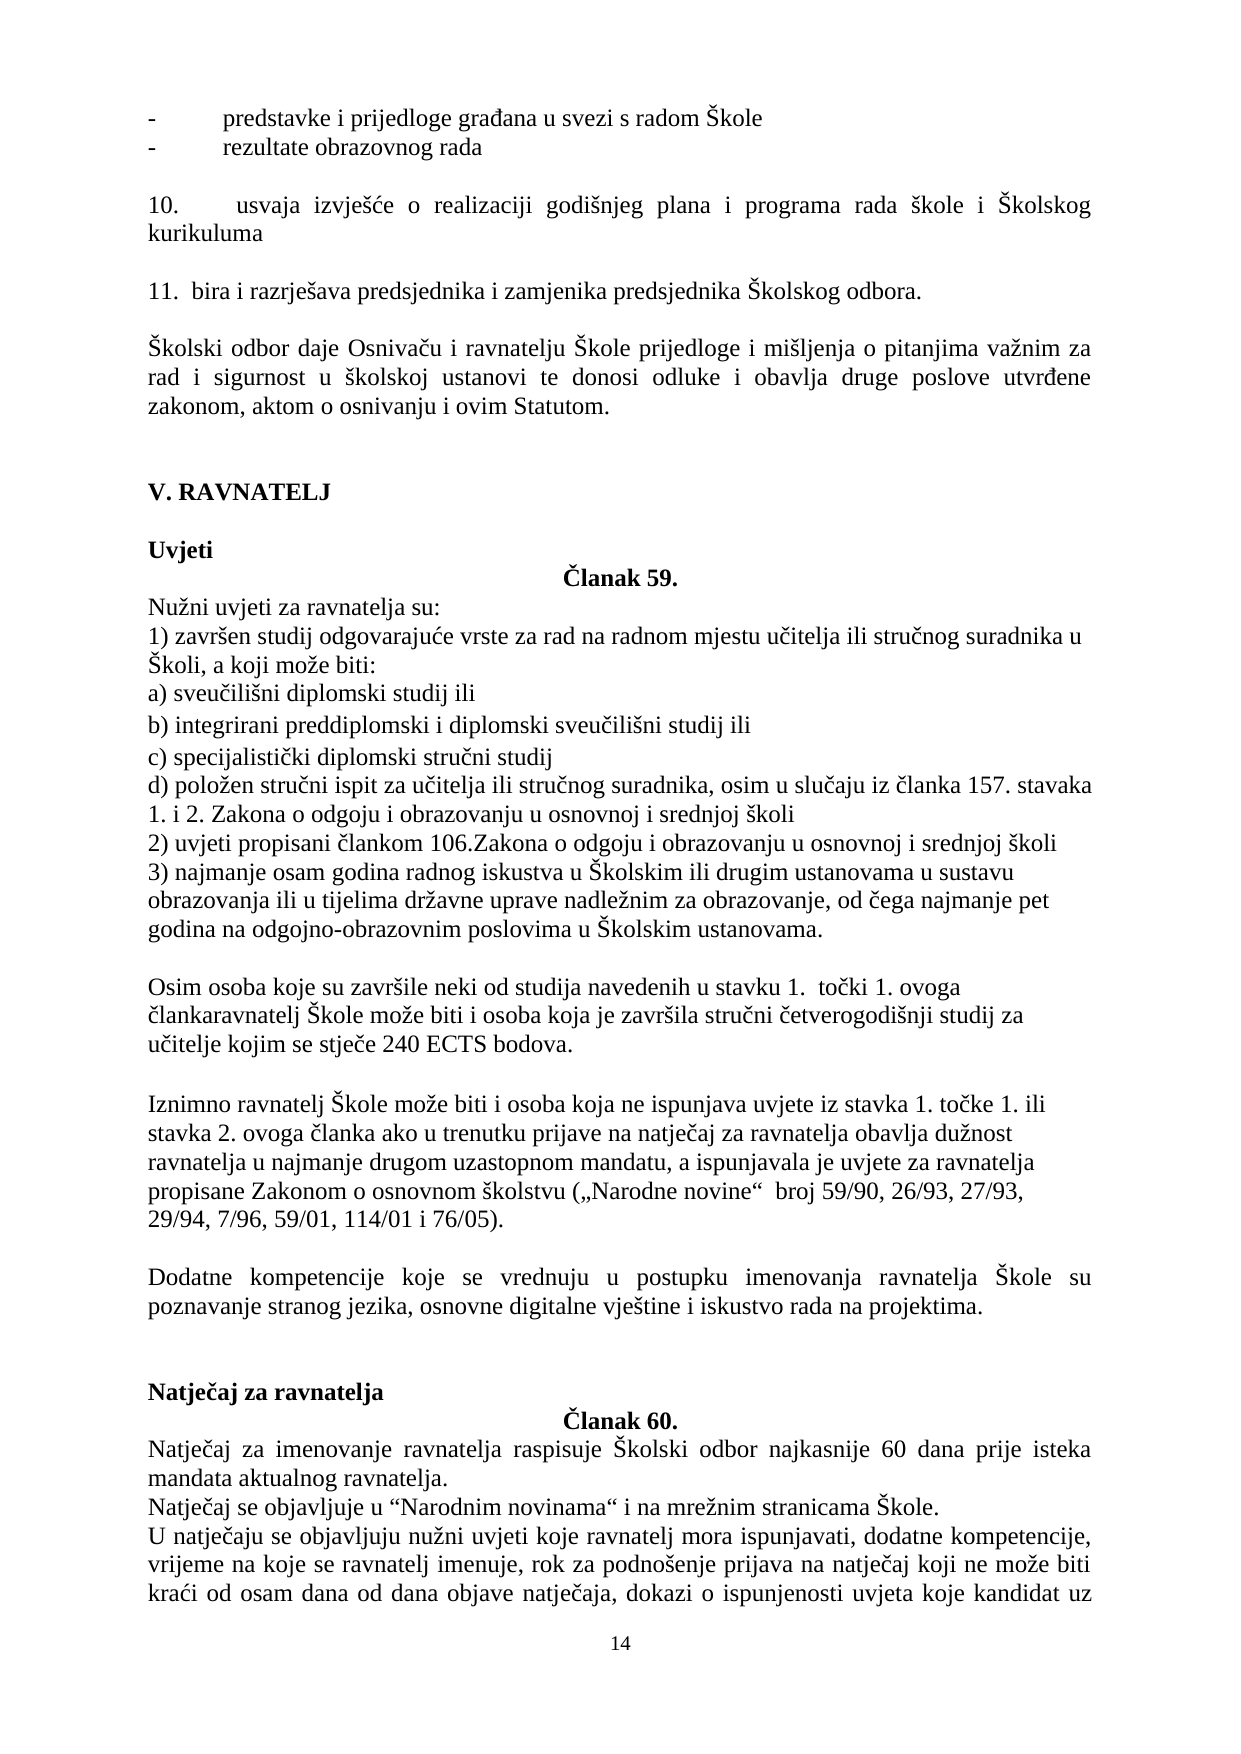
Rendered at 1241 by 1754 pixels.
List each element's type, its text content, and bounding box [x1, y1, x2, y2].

text Članak 59. [148, 563, 1093, 592]
text Natječaj za ravnatelja [148, 1377, 1093, 1406]
text Nužni uvjeti za ravnatelja su: [148, 592, 1093, 621]
text Uvjeti [148, 535, 1093, 563]
text V. RAVNATELJ [148, 477, 1093, 506]
text Osim osoba koje su završile neki od studija navedenih u stavku 1. točki 1. ovoga člankaravnatelj Škole može biti i osoba koja je završila stručni četverogodišnji studij za učitelje kojim se stječe 240 ECTS bodova. [148, 972, 1093, 1058]
text Iznimno ravnatelj Škole može biti i osoba koja ne ispunjava uvjete iz stavka 1. točke 1. ili stavka 2. ovoga članka ako u trenutku prijave na natječaj za ravnatelja obavlja dužnost ravnatelja u najmanje drugom uzastopnom mandatu, a ispunjavala je uvjete za ravnatelja propisane Zakonom o osnovnom školstvu („Narodne novine“ broj 59/90, 26/93, 27/93, 29/94, 7/96, 59/01, 114/01 i 76/05). [148, 1089, 1093, 1233]
text - predstavke i prijedloge građana u svezi s radom Škole [148, 103, 1093, 132]
text d) položen stručni ispit za učitelja ili stručnog suradnika, osim u slučaju iz članka 157. stavaka 1. i 2. Zakona o odgoju i obrazovanju u osnovnoj i srednjoj školi [148, 770, 1093, 828]
text Natječaj za imenovanje ravnatelja raspisuje Školski odbor najkasnije 60 dana prije isteka mandata aktualnog ravnatelja. [148, 1434, 1093, 1492]
text Članak 60. [148, 1406, 1093, 1434]
text 3) najmanje osam godina radnog iskustva u Školskim ili drugim ustanovama u sustavu obrazovanja ili u tijelima državne uprave nadležnim za obrazovanje, od čega najmanje pet godina na odgojno-obrazovnim poslovima u Školskim ustanovama. [148, 857, 1093, 943]
text Dodatne kompetencije koje se vrednuju u postupku imenovanja ravnatelja Škole su poznavanje stranog jezika, osnovne digitalne vještine i iskustvo rada na projektima. [148, 1262, 1093, 1319]
text a) sveučilišni diplomski studij ili [148, 678, 1093, 707]
text 11. bira i razrješava predsjednika i zamjenika predsjednika Školskog odbora. [148, 276, 1093, 305]
text 10. usvaja izvješće o realizaciji godišnjeg plana i programa rada škole i Školskog kurikuluma [148, 190, 1093, 247]
text - rezultate obrazovnog rada [148, 132, 1093, 161]
text c) specijalistički diplomski stručni studij [148, 742, 1093, 770]
text b) integrirani preddiplomski i diplomski sveučilišni studij ili [148, 710, 1093, 739]
text 2) uvjeti propisani člankom 106.Zakona o odgoju i obrazovanju u osnovnoj i srednjoj školi [148, 828, 1093, 857]
text Školski odbor daje Osnivaču i ravnatelju Škole prijedloge i mišljenja o pitanjima važnim za rad i sigurnost u školskoj ustanovi te donosi odluke i obavlja druge poslove utvrđene zakonom, aktom o osnivanju i ovim Statutom. [148, 333, 1093, 420]
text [148, 1521, 1093, 1607]
text Natječaj se objavljuje u “Narodnim novinama“ i na mrežnim stranicama Škole. [148, 1492, 1093, 1521]
text 1) završen studij odgovarajuće vrste za rad na radnom mjestu učitelja ili stručnog suradnika u Školi, a koji može biti: [148, 621, 1093, 678]
